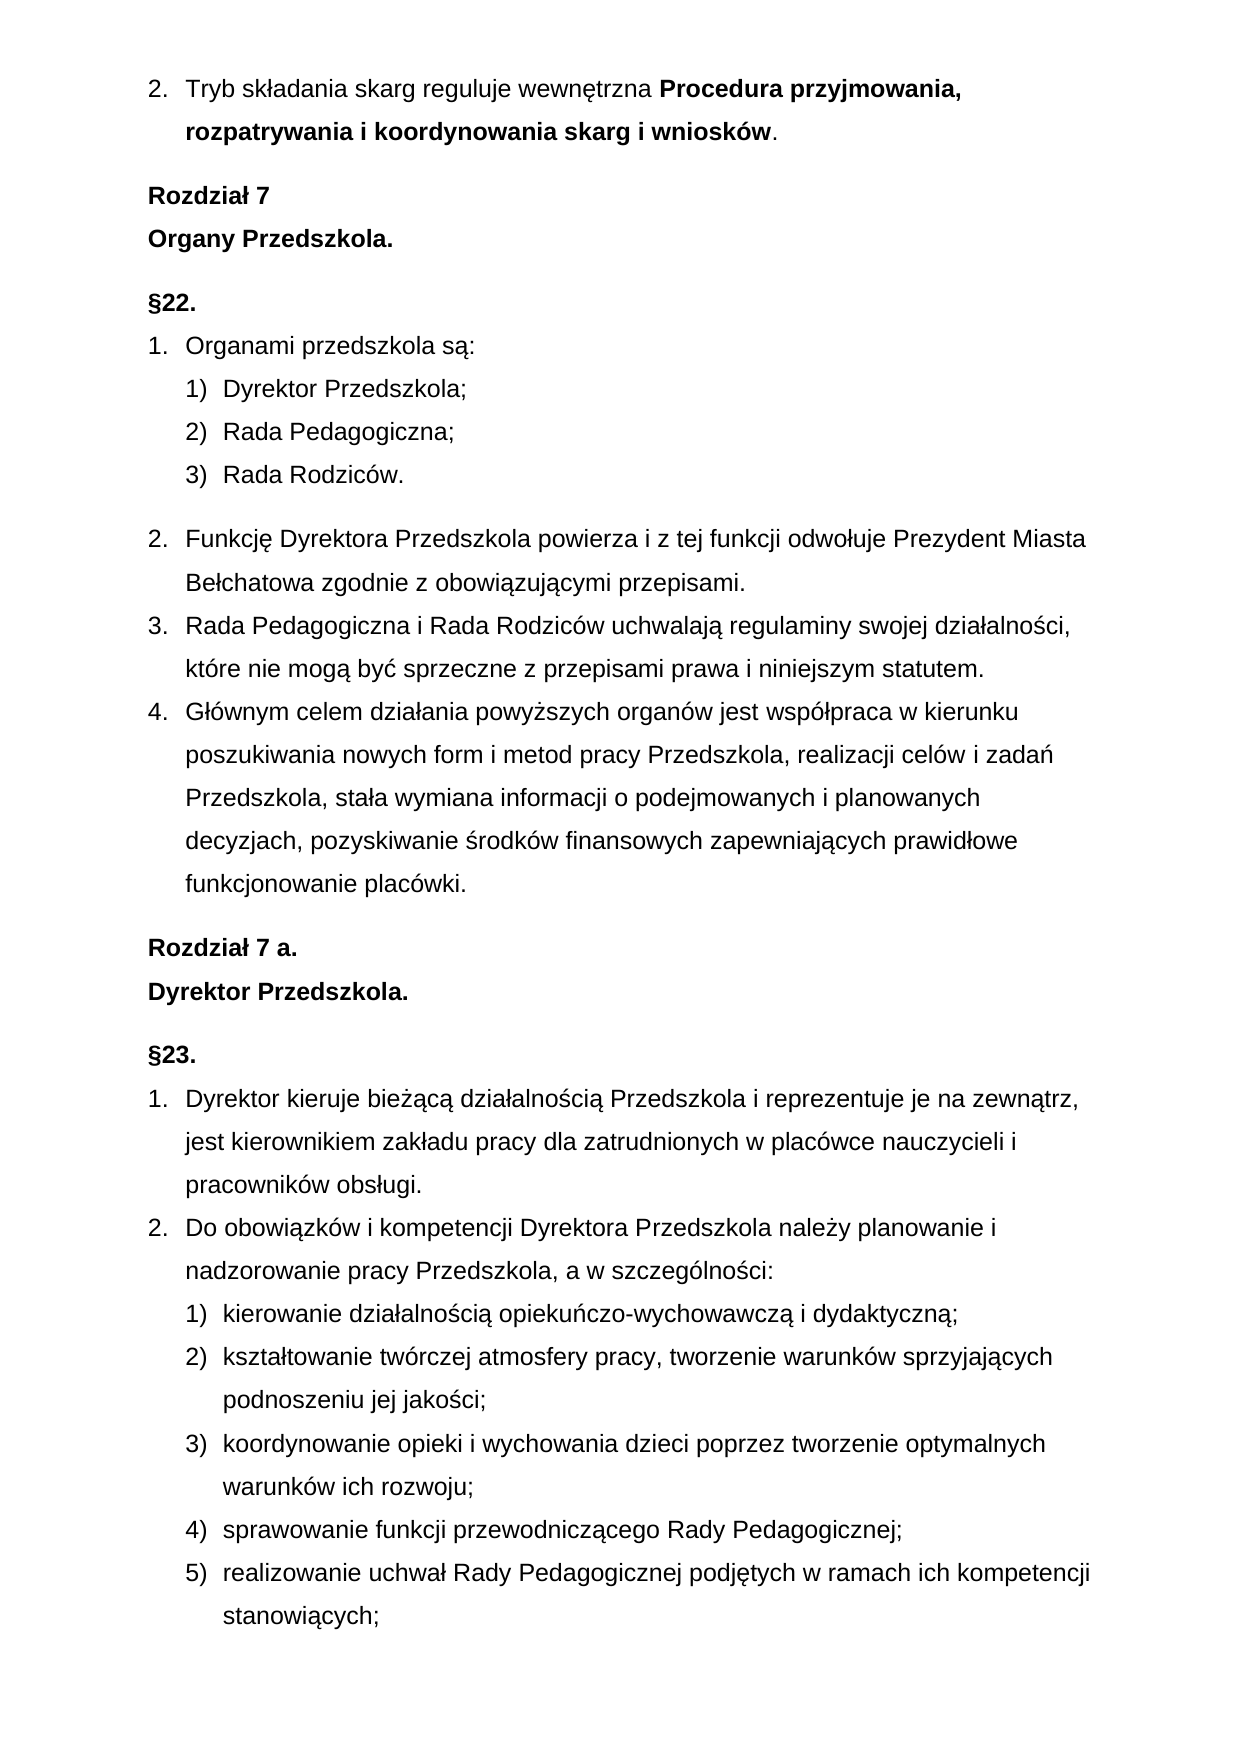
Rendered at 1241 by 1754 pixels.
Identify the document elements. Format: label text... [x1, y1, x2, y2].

list Do obowiązków i kompetencji Dyrektora Przedszkola należy planowanie i nadzorowanie pracy Przedszkola, a w szczególności: [148, 1213, 1093, 1285]
subtitle Rozdział 7 a. [148, 933, 1093, 962]
list Funkcję Dyrektora Przedszkola powierza i z tej funkcji odwołuje Prezydent Miasta Bełchatowa zgodnie z obowiązującymi przepisami. [148, 524, 1093, 596]
list Rada Rodziców. [185, 461, 1093, 489]
list sprawowanie funkcji przewodniczącego Rady Pedagogicznej; [185, 1515, 1093, 1544]
list Rada Pedagogiczna; [185, 417, 1093, 446]
list koordynowanie opieki i wychowania dzieci poprzez tworzenie optymalnych warunków ich rozwoju; [185, 1429, 1093, 1501]
list Organami przedszkola są: [148, 331, 1093, 360]
text Dyrektor Przedszkola. [148, 977, 1093, 1005]
list kierowanie działalnością opiekuńczo-wychowawczą i dydaktyczną; [185, 1299, 1093, 1328]
subtitle §23. [148, 1041, 1093, 1069]
list Dyrektor Przedszkola; [185, 374, 1093, 403]
subtitle Rozdział 7 [148, 181, 1093, 210]
text decyzjach, pozyskiwanie środków finansowych zapewniających prawidłowe funkcjonowanie placówki. [185, 826, 1093, 898]
list Głównym celem działania powyższych organów jest współpraca w kierunku poszukiwania nowych form i metod pracy Przedszkola, realizacji celów i zadań Przedszkola, stała wymiana informacji o podejmowanych i planowanych [148, 697, 1093, 812]
subtitle §22. [148, 288, 1093, 317]
list kształtowanie twórczej atmosfery pracy, tworzenie warunków sprzyjających podnoszeniu jej jakości; [185, 1342, 1093, 1414]
list Tryb składania skarg reguluje wewnętrzna Procedura przyjmowania, rozpatrywania i koordynowania skarg i wniosków. [148, 74, 1093, 146]
text Organy Przedszkola. [148, 224, 1093, 253]
list realizowanie uchwał Rady Pedagogicznej podjętych w ramach ich kompetencji stanowiących; [185, 1558, 1093, 1630]
list Dyrektor kieruje bieżącą działalnością Przedszkola i reprezentuje je na zewnątrz, jest kierownikiem zakładu pracy dla zatrudnionych w placówce nauczycieli i pracowników obsługi. [148, 1084, 1093, 1199]
list Rada Pedagogiczna i Rada Rodziców uchwalają regulaminy swojej działalności, które nie mogą być sprzeczne z przepisami prawa i niniejszym statutem. [148, 611, 1093, 683]
